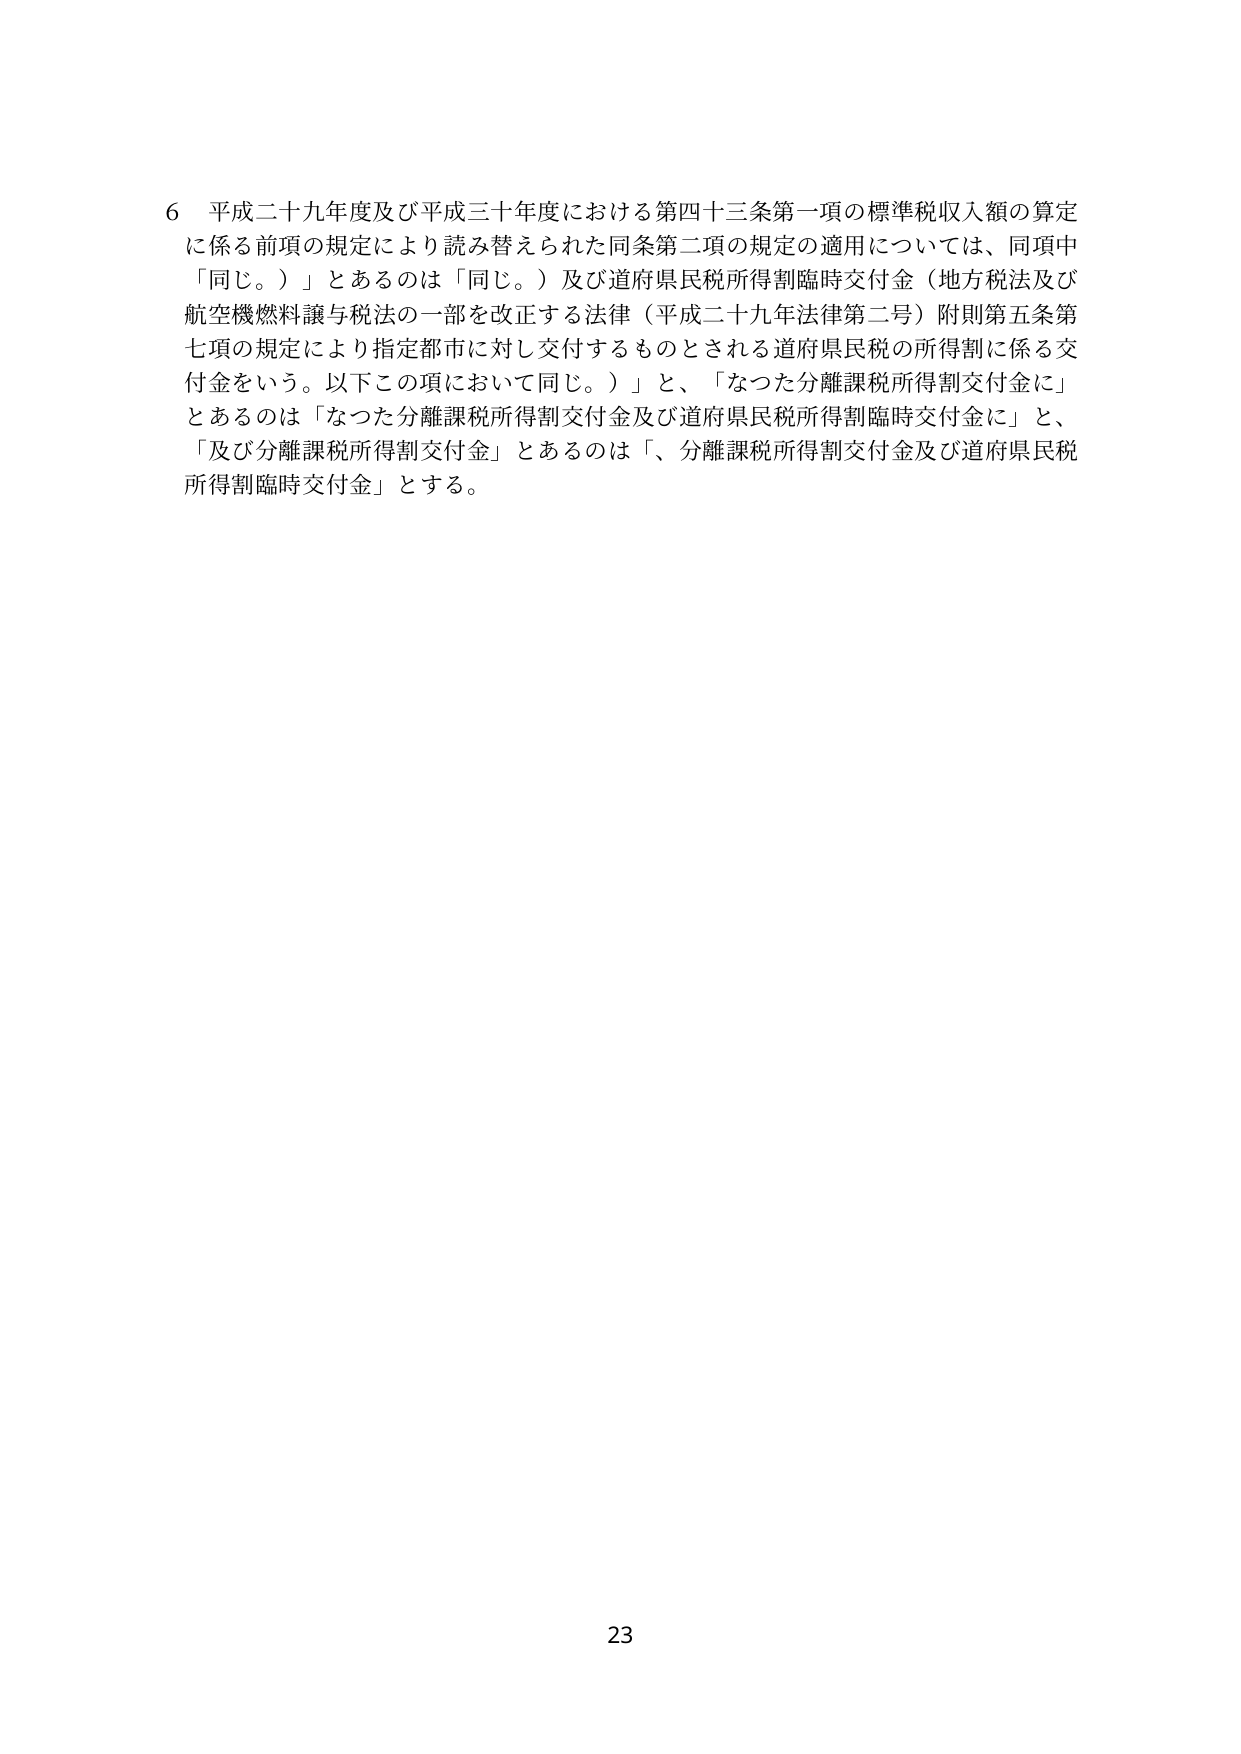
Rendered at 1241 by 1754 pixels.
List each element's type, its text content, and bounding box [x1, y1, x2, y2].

text ６ 平成二十九年度及び平成三十年度における第四十三条第一項の標準税収入額の算定に係る前項の規定により読み替えられた同条第二項の規定の適用については、同項中「同じ。）」とあるのは「同じ。）及び道府県民税所得割臨時交付金（地方税法及び航空機燃料譲与税法の一部を改正する法律（平成二十九年法律第二号）附則第五条第七項の規定により指定都市に対し交付するものとされる道府県民税の所得割に係る交付金をいう。以下この項において同じ。）」と、「なつた分離課税所得割交付金に」とあるのは「なつた分離課税所得割交付金及び道府県民税所得割臨時交付金に」と、「及び分離課税所得割交付金」とあるのは「、分離課税所得割交付金及び道府県民税所得割臨時交付金」とする。 [161, 194, 1079, 501]
